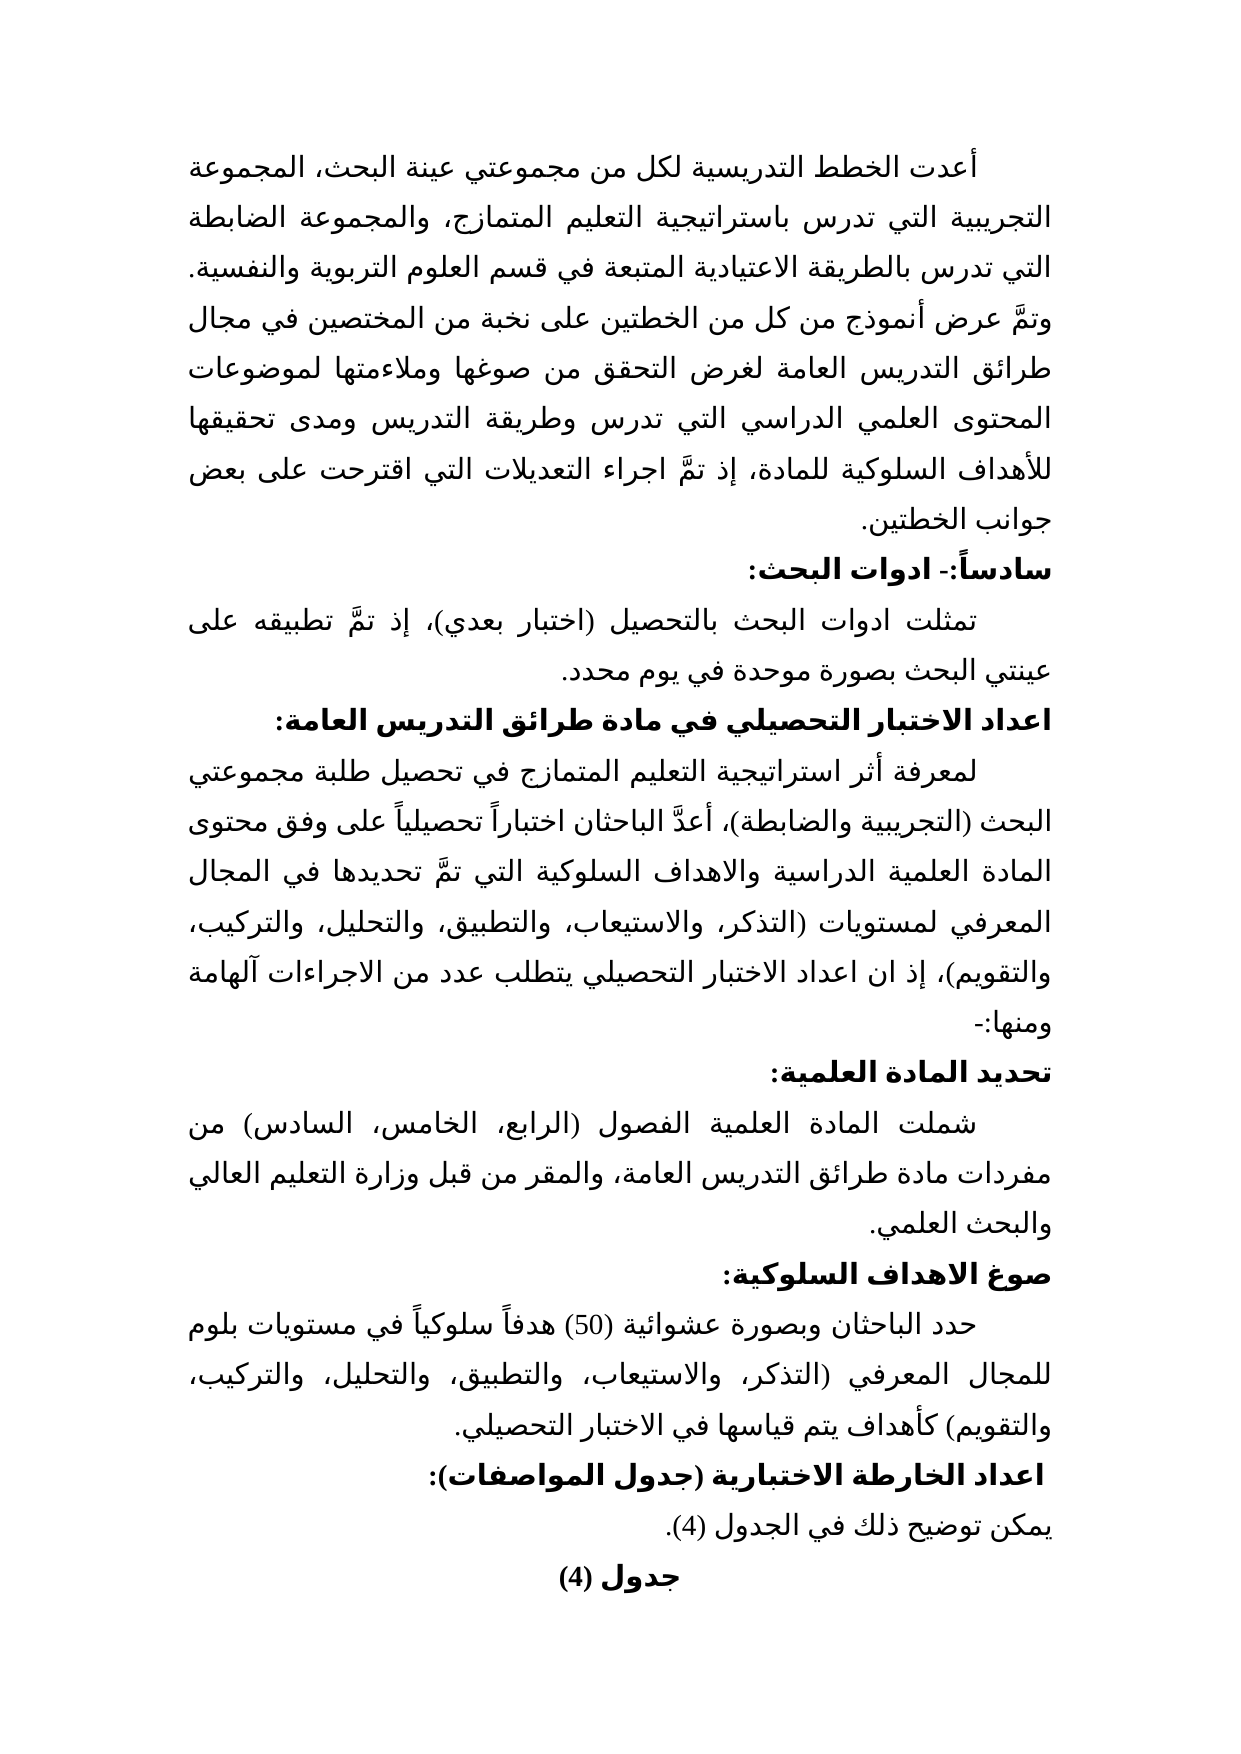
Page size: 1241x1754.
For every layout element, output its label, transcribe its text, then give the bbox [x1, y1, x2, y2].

text لمعرفة أثر استراتيجية التعليم المتمازج في تحصيل طلبة مجموعتي البحث (التجريبية والضابطة)، أعدَّ الباحثان اختباراً تحصيلياً على وفق محتوى المادة العلمية الدراسية والاهداف السلوكية التي تمَّ تحديدها في المجال المعرفي لمستويات (التذكر، والاستيعاب، والتطبيق، والتحليل، والتركيب، والتقويم)، إذ ان اعداد الاختبار التحصيلي يتطلب عدد من الاجراءات آلهامة ومنها:- [187, 754, 1053, 1039]
text يمكن توضيح ذلك في الجدول (4). [187, 1508, 1053, 1542]
text حدد الباحثان وبصورة عشوائية (50) هدفاً سلوكياً في مستويات بلوم للمجال المعرفي (التذكر، والاستيعاب، والتطبيق، والتحليل، والتركيب، والتقويم) كأهداف يتم قياسها في الاختبار التحصيلي. [187, 1307, 1053, 1441]
text اعداد الخارطة الاختبارية (جدول المواصفات): [187, 1458, 1053, 1492]
text جدول (4) [187, 1559, 1053, 1592]
text تحديد المادة العلمية: [187, 1056, 1053, 1089]
text اعداد الاختبار التحصيلي في مادة طرائق التدريس العامة: [187, 703, 1053, 737]
text سادساً:- ادوات البحث: [187, 552, 1053, 586]
text أعدت الخطط التدريسية لكل من مجموعتي عينة البحث، المجموعة التجريبية التي تدرس باستراتيجية التعليم المتمازج، والمجموعة الضابطة التي تدرس بالطريقة الاعتيادية المتبعة في قسم العلوم التربوية والنفسية. وتمَّ عرض أنموذج من كل من الخطتين على نخبة من المختصين في مجال طرائق التدريس العامة لغرض التحقق من صوغها وملاءمتها لموضوعات المحتوى العلمي الدراسي التي تدرس وطريقة التدريس ومدى تحقيقها للأهداف السلوكية للمادة، إذ تمَّ اجراء التعديلات التي اقترحت على بعض جوانب الخطتين. [187, 150, 1053, 536]
text شملت المادة العلمية الفصول (الرابع، الخامس، السادس) من مفردات مادة طرائق التدريس العامة، والمقر من قبل وزارة التعليم العالي والبحث العلمي. [187, 1106, 1053, 1240]
text صوغ الاهداف السلوكية: [187, 1257, 1053, 1290]
text تمثلت ادوات البحث بالتحصيل (اختبار بعدي)، إذ تمَّ تطبيقه على عينتي البحث بصورة موحدة في يوم محدد. [187, 603, 1053, 687]
